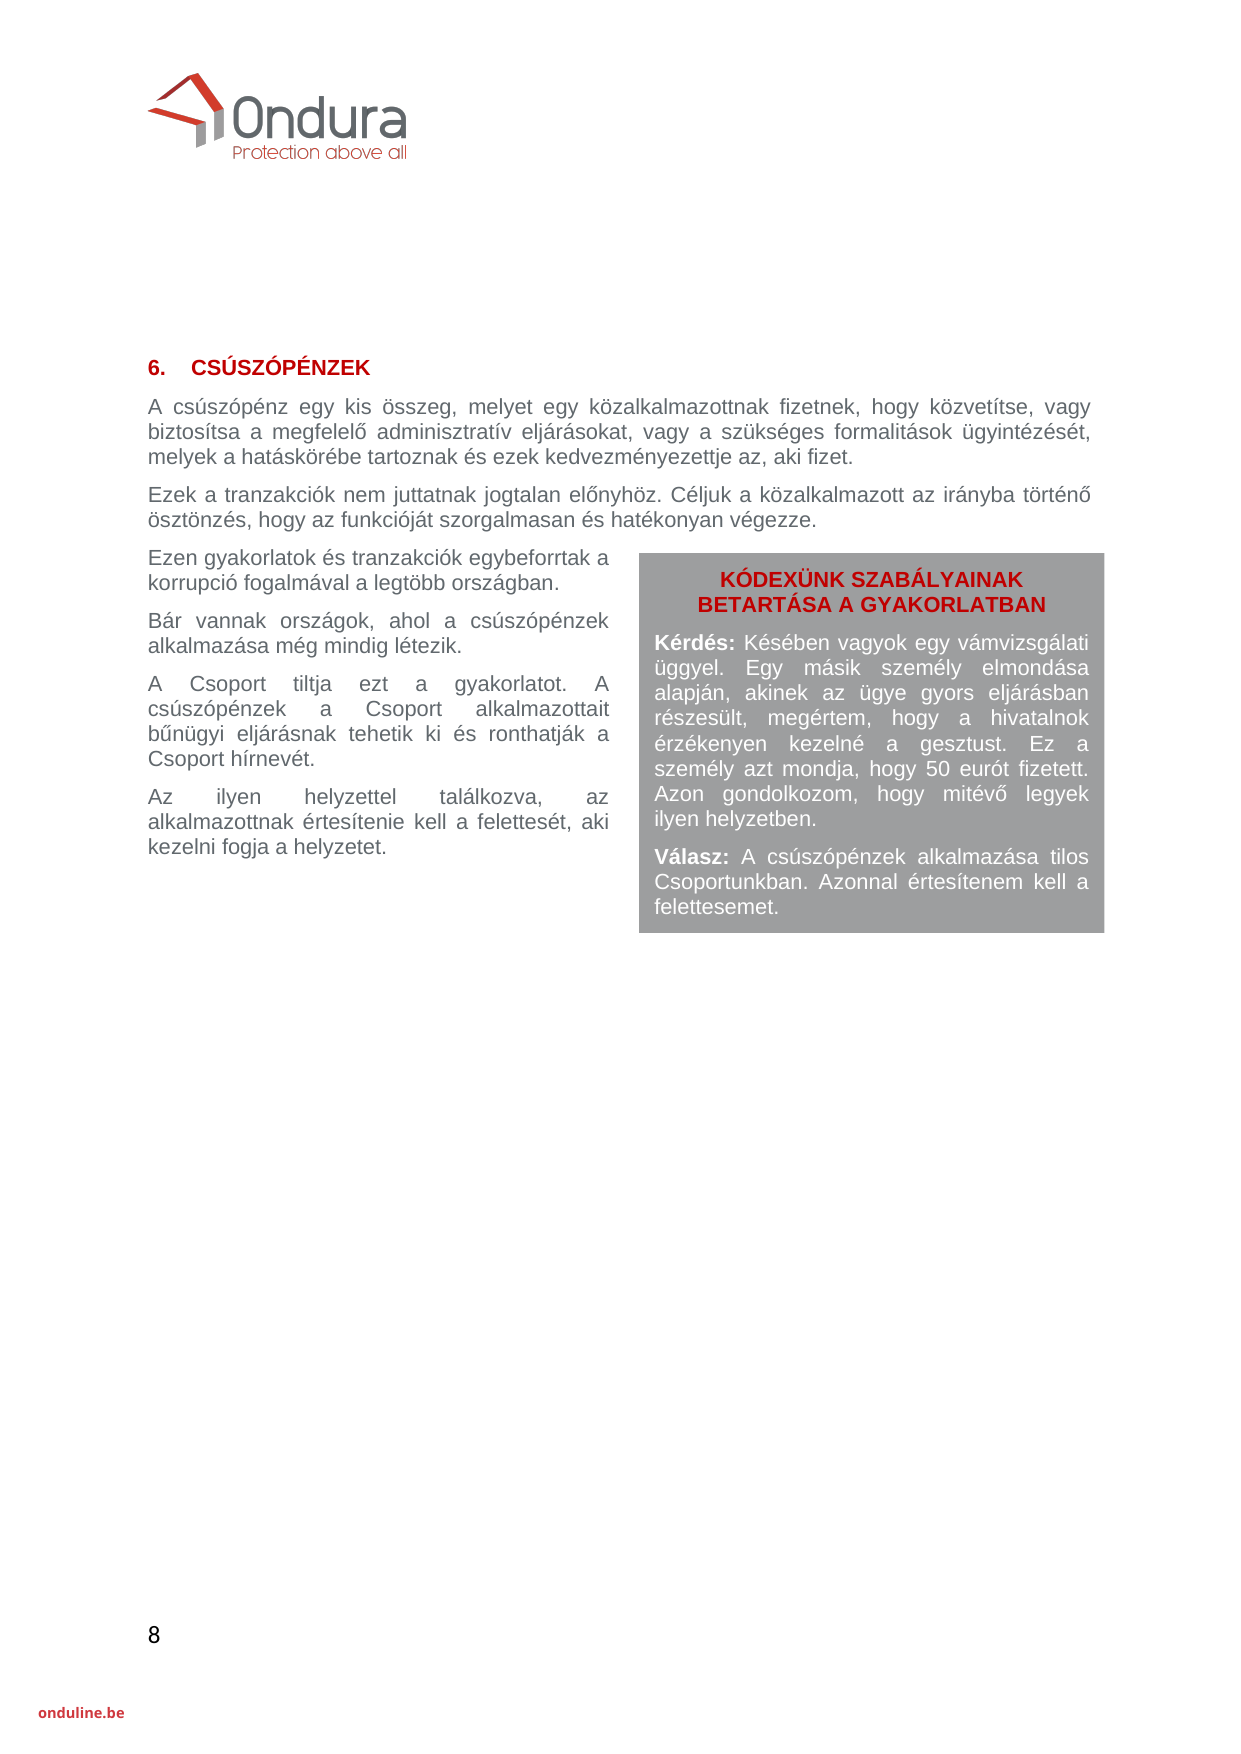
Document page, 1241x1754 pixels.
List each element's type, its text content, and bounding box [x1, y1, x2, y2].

text A Csoport tiltja ezt a gyakorlatot. A csúszópénzek a Csoport alkalmazottait bűnügyi eljárásnak tehetik ki és ronthatják a Csoport hírnevét. [148, 671, 639, 771]
text Ezek a tranzakciók nem juttatnak jogtalan előnyhöz. Céljuk a közalkalmazott az irányba történő ösztönzés, hogy az funkcióját szorgalmasan és hatékonyan végezze. [148, 482, 1093, 532]
text Bár vannak országok, ahol a csúszópénzek alkalmazása még mindig létezik. [148, 608, 639, 658]
text Az ilyen helyzettel találkozva, az alkalmazottnak értesítenie kell a felettesét, aki kezelni fogja a helyzetet. [148, 784, 639, 859]
subtitle CSÚSZÓPÉNZEK [148, 355, 1093, 380]
text A csúszópénz egy kis összeg, melyet egy közalkalmazottnak fizetnek, hogy közvetítse, vagy biztosítsa a megfelelő adminisztratív eljárásokat, vagy a szükséges formalitások ügyintézését, melyek a hatáskörébe tartoznak és ezek kedvezményezettje az, aki fizet. [148, 394, 1093, 469]
text Ezen gyakorlatok és tranzakciók egybeforrtak a korrupció fogalmával a legtöbb országban. [148, 545, 1093, 595]
picture [147, 73, 406, 159]
